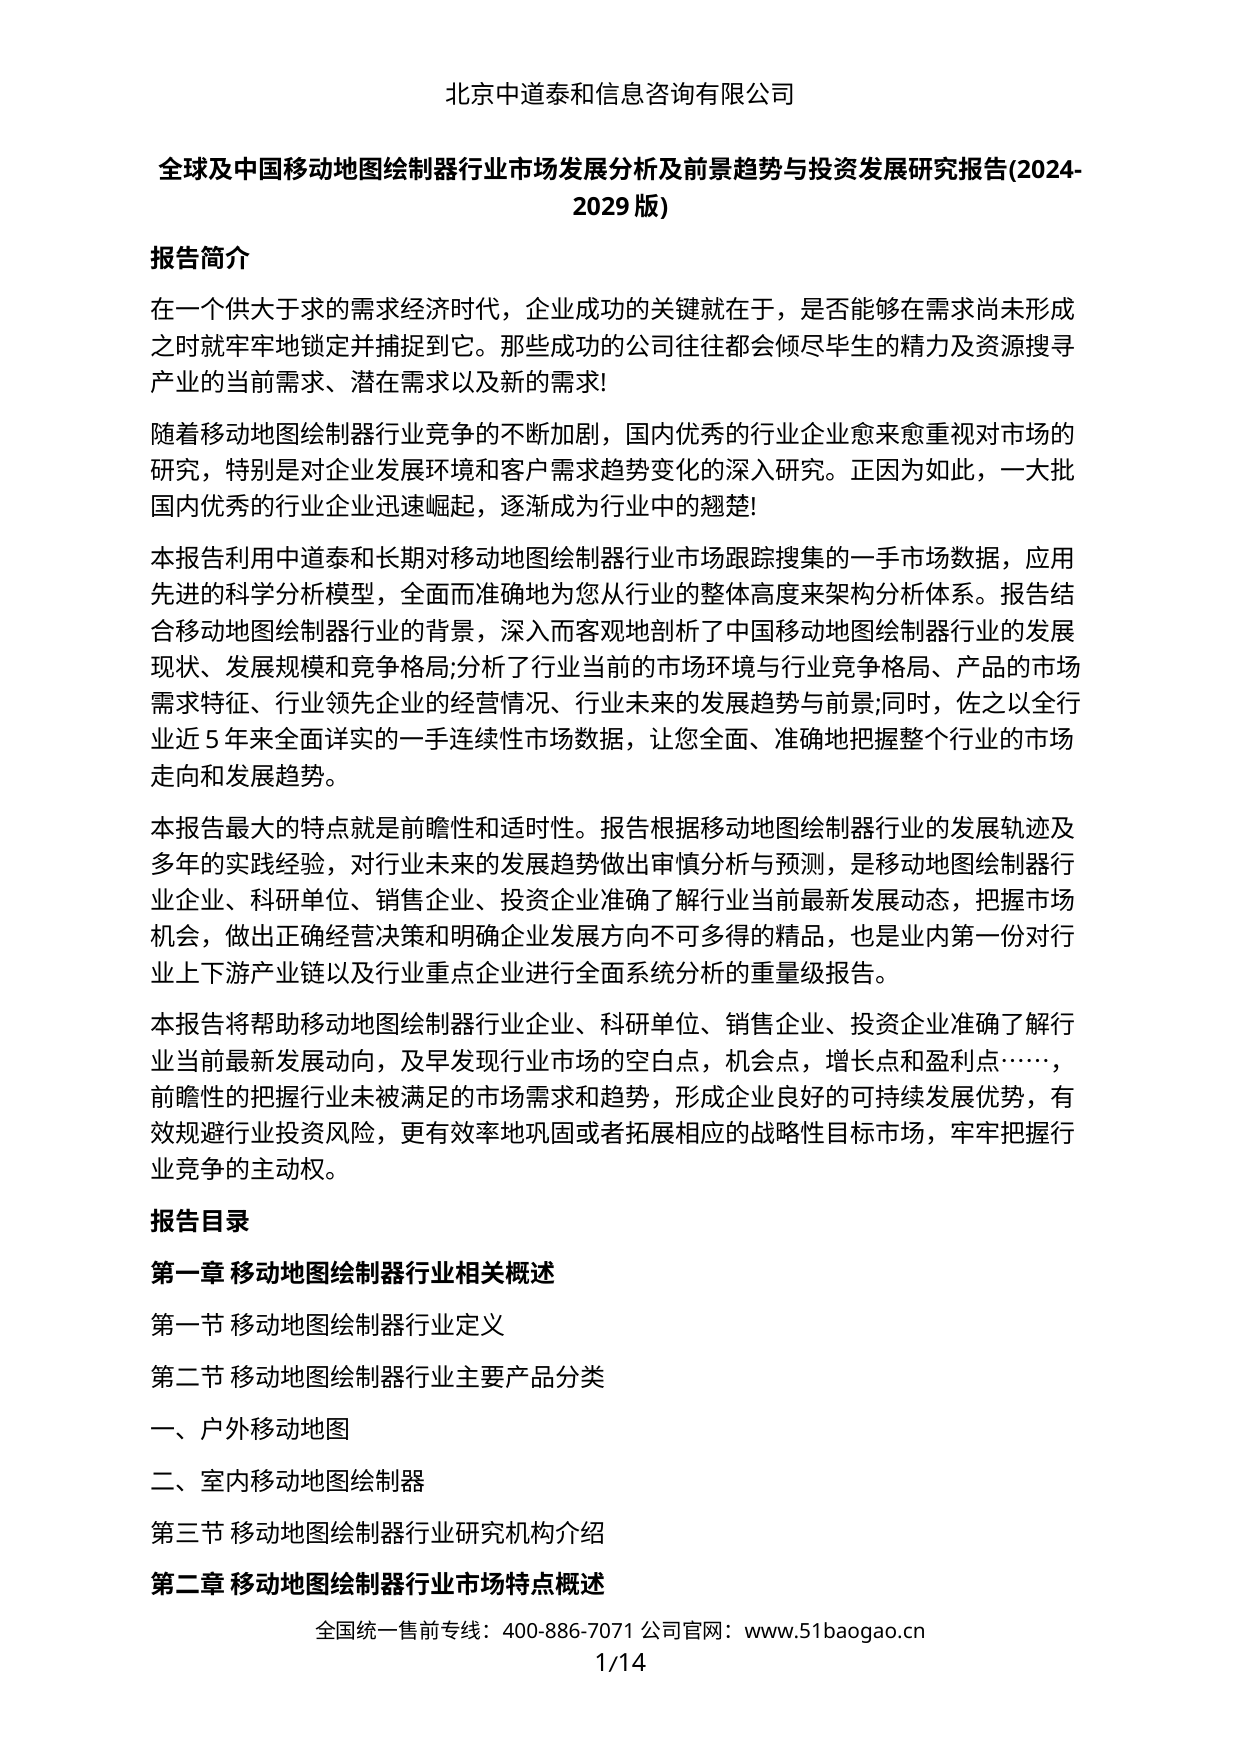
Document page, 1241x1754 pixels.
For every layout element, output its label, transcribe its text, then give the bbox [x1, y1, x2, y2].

text 第二节 移动地图绘制器行业主要产品分类 [150, 1357, 1090, 1394]
text 全球及中国移动地图绘制器行业市场发展分析及前景趋势与投资发展研究报告(2024-2029版) [150, 150, 1090, 222]
text 第三节 移动地图绘制器行业研究机构介绍 [150, 1513, 1090, 1549]
text 报告目录 [150, 1202, 1090, 1238]
text 一、户外移动地图 [150, 1409, 1090, 1446]
text 本报告最大的特点就是前瞻性和适时性。报告根据移动地图绘制器行业的发展轨迹及多年的实践经验，对行业未来的发展趋势做出审慎分析与预测，是移动地图绘制器行业企业、科研单位、销售企业、投资企业准确了解行业当前最新发展动态，把握市场机会，做出正确经营决策和明确企业发展方向不可多得的精品，也是业内第一份对行业上下游产业链以及行业重点企业进行全面系统分析的重量级报告。 [150, 808, 1090, 989]
text 第二章 移动地图绘制器行业市场特点概述 [150, 1565, 1090, 1601]
text 第一节 移动地图绘制器行业定义 [150, 1306, 1090, 1342]
text 二、室内移动地图绘制器 [150, 1461, 1090, 1497]
text 报告简介 [150, 238, 1090, 274]
text 本报告利用中道泰和长期对移动地图绘制器行业市场跟踪搜集的一手市场数据，应用先进的科学分析模型，全面而准确地为您从行业的整体高度来架构分析体系。报告结合移动地图绘制器行业的背景，深入而客观地剖析了中国移动地图绘制器行业的发展现状、发展规模和竞争格局;分析了行业当前的市场环境与行业竞争格局、产品的市场需求特征、行业领先企业的经营情况、行业未来的发展趋势与前景;同时，佐之以全行业近5年来全面详实的一手连续性市场数据，让您全面、准确地把握整个行业的市场走向和发展趋势。 [150, 539, 1090, 792]
text 随着移动地图绘制器行业竞争的不断加剧，国内优秀的行业企业愈来愈重视对市场的研究，特别是对企业发展环境和客户需求趋势变化的深入研究。正因为如此，一大批国内优秀的行业企业迅速崛起，逐渐成为行业中的翘楚! [150, 414, 1090, 523]
text 本报告将帮助移动地图绘制器行业企业、科研单位、销售企业、投资企业准确了解行业当前最新发展动向，及早发现行业市场的空白点，机会点，增长点和盈利点……，前瞻性的把握行业未被满足的市场需求和趋势，形成企业良好的可持续发展优势，有效规避行业投资风险，更有效率地巩固或者拓展相应的战略性目标市场，牢牢把握行业竞争的主动权。 [150, 1005, 1090, 1186]
text 第一章 移动地图绘制器行业相关概述 [150, 1254, 1090, 1290]
text 在一个供大于求的需求经济时代，企业成功的关键就在于，是否能够在需求尚未形成之时就牢牢地锁定并捕捉到它。那些成功的公司往往都会倾尽毕生的精力及资源搜寻产业的当前需求、潜在需求以及新的需求! [150, 290, 1090, 399]
